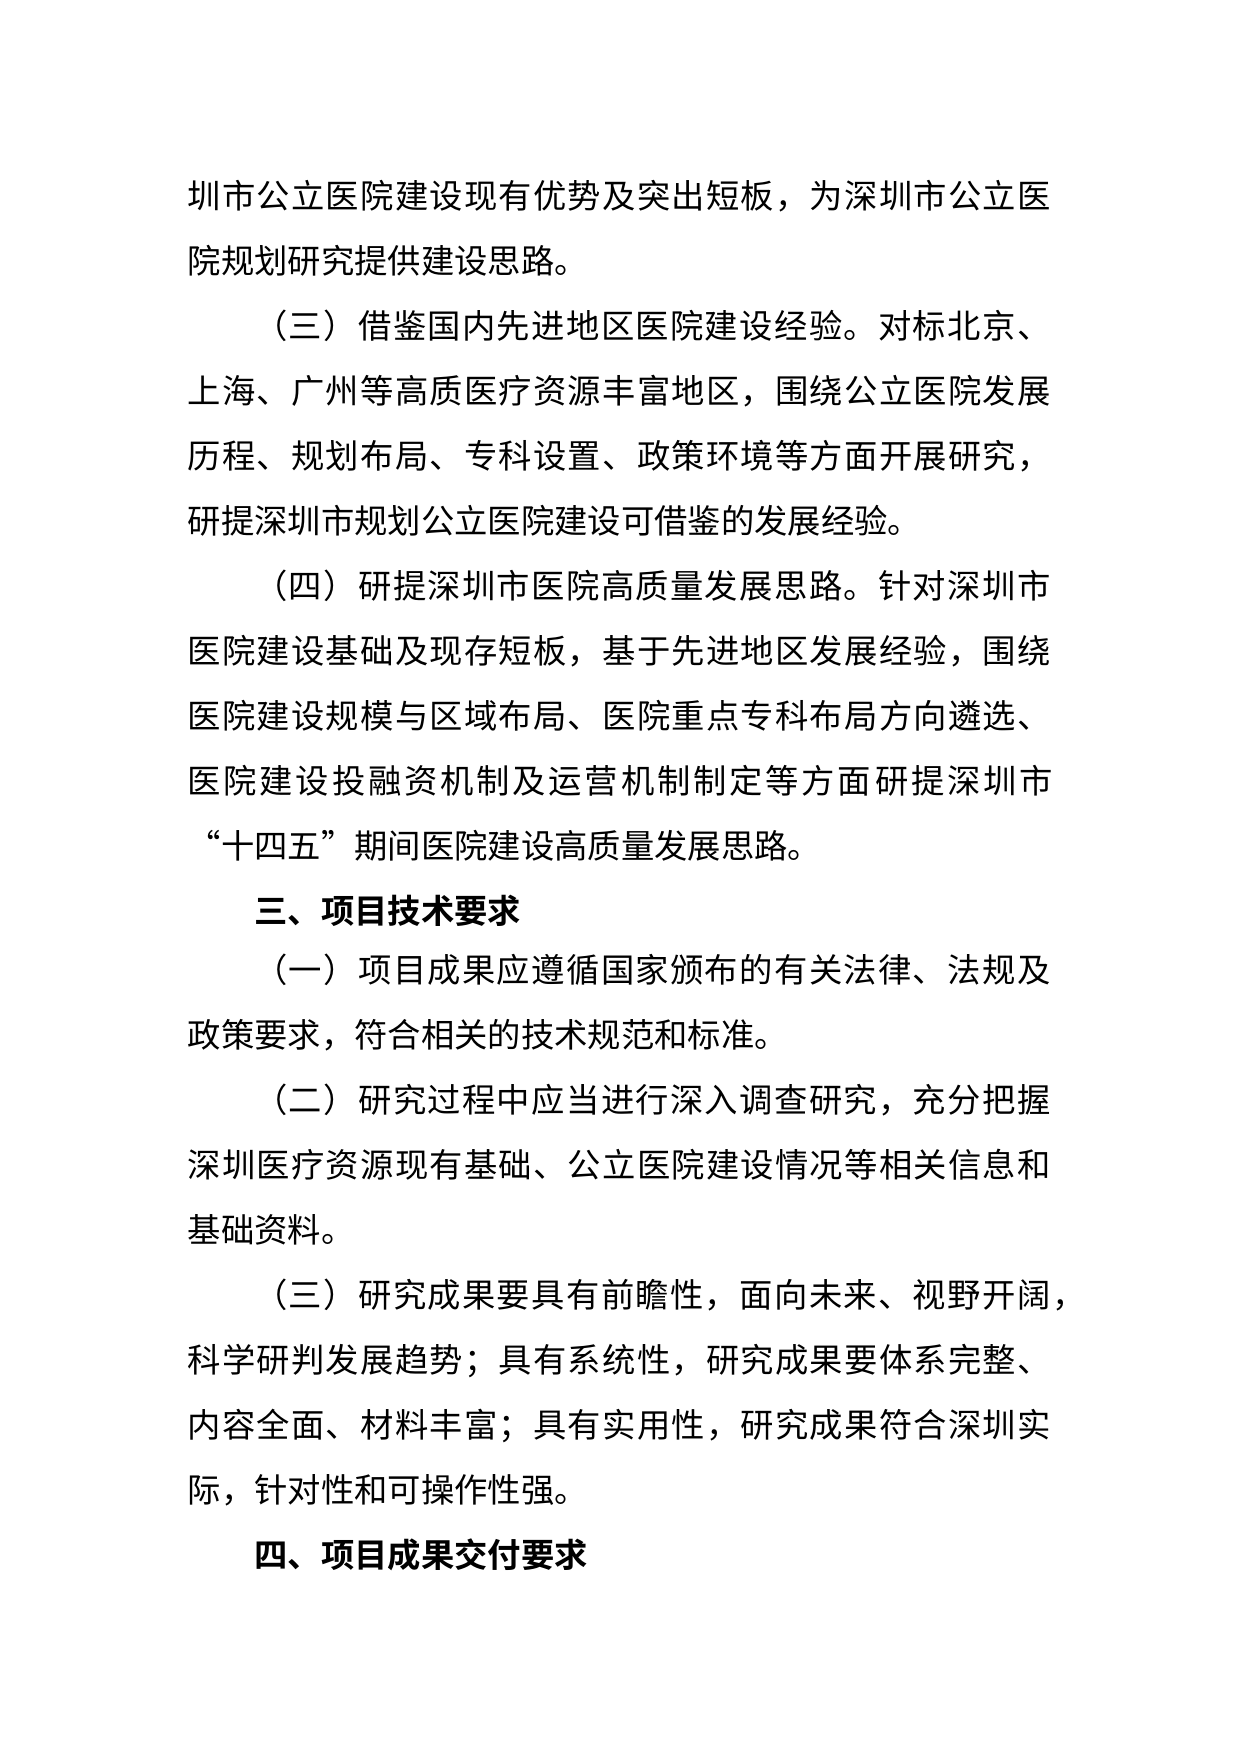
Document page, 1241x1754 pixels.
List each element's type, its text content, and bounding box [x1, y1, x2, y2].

subtitle （三）研究成果要具有前瞻性，面向未来、视野开阔，科学研判发展趋势；具有系统性，研究成果要体系完整、内容全面、材料丰富；具有实用性，研究成果符合深圳实际，针对性和可操作性强。 [187, 1260, 1053, 1520]
subtitle （一）项目成果应遵循国家颁布的有关法律、法规及政策要求，符合相关的技术规范和标准。 [187, 935, 1053, 1065]
subtitle （二）研究过程中应当进行深入调查研究，充分把握深圳医疗资源现有基础、公立医院建设情况等相关信息和基础资料。 [187, 1065, 1053, 1260]
text 三、项目技术要求 [187, 877, 1053, 935]
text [187, 162, 1053, 292]
text （三）借鉴国内先进地区医院建设经验。对标北京、上海、广州等高质医疗资源丰富地区，围绕公立医院发展历程、规划布局、专科设置、政策环境等方面开展研究，研提深圳市规划公立医院建设可借鉴的发展经验。 [187, 292, 1053, 552]
text 四、项目成果交付要求 [187, 1520, 1053, 1579]
subtitle （四）研提深圳市医院高质量发展思路。针对深圳市医院建设基础及现存短板，基于先进地区发展经验，围绕医院建设规模与区域布局、医院重点专科布局方向遴选、医院建设投融资机制及运营机制制定等方面研提深圳市“十四五”期间医院建设高质量发展思路。 [187, 552, 1053, 877]
